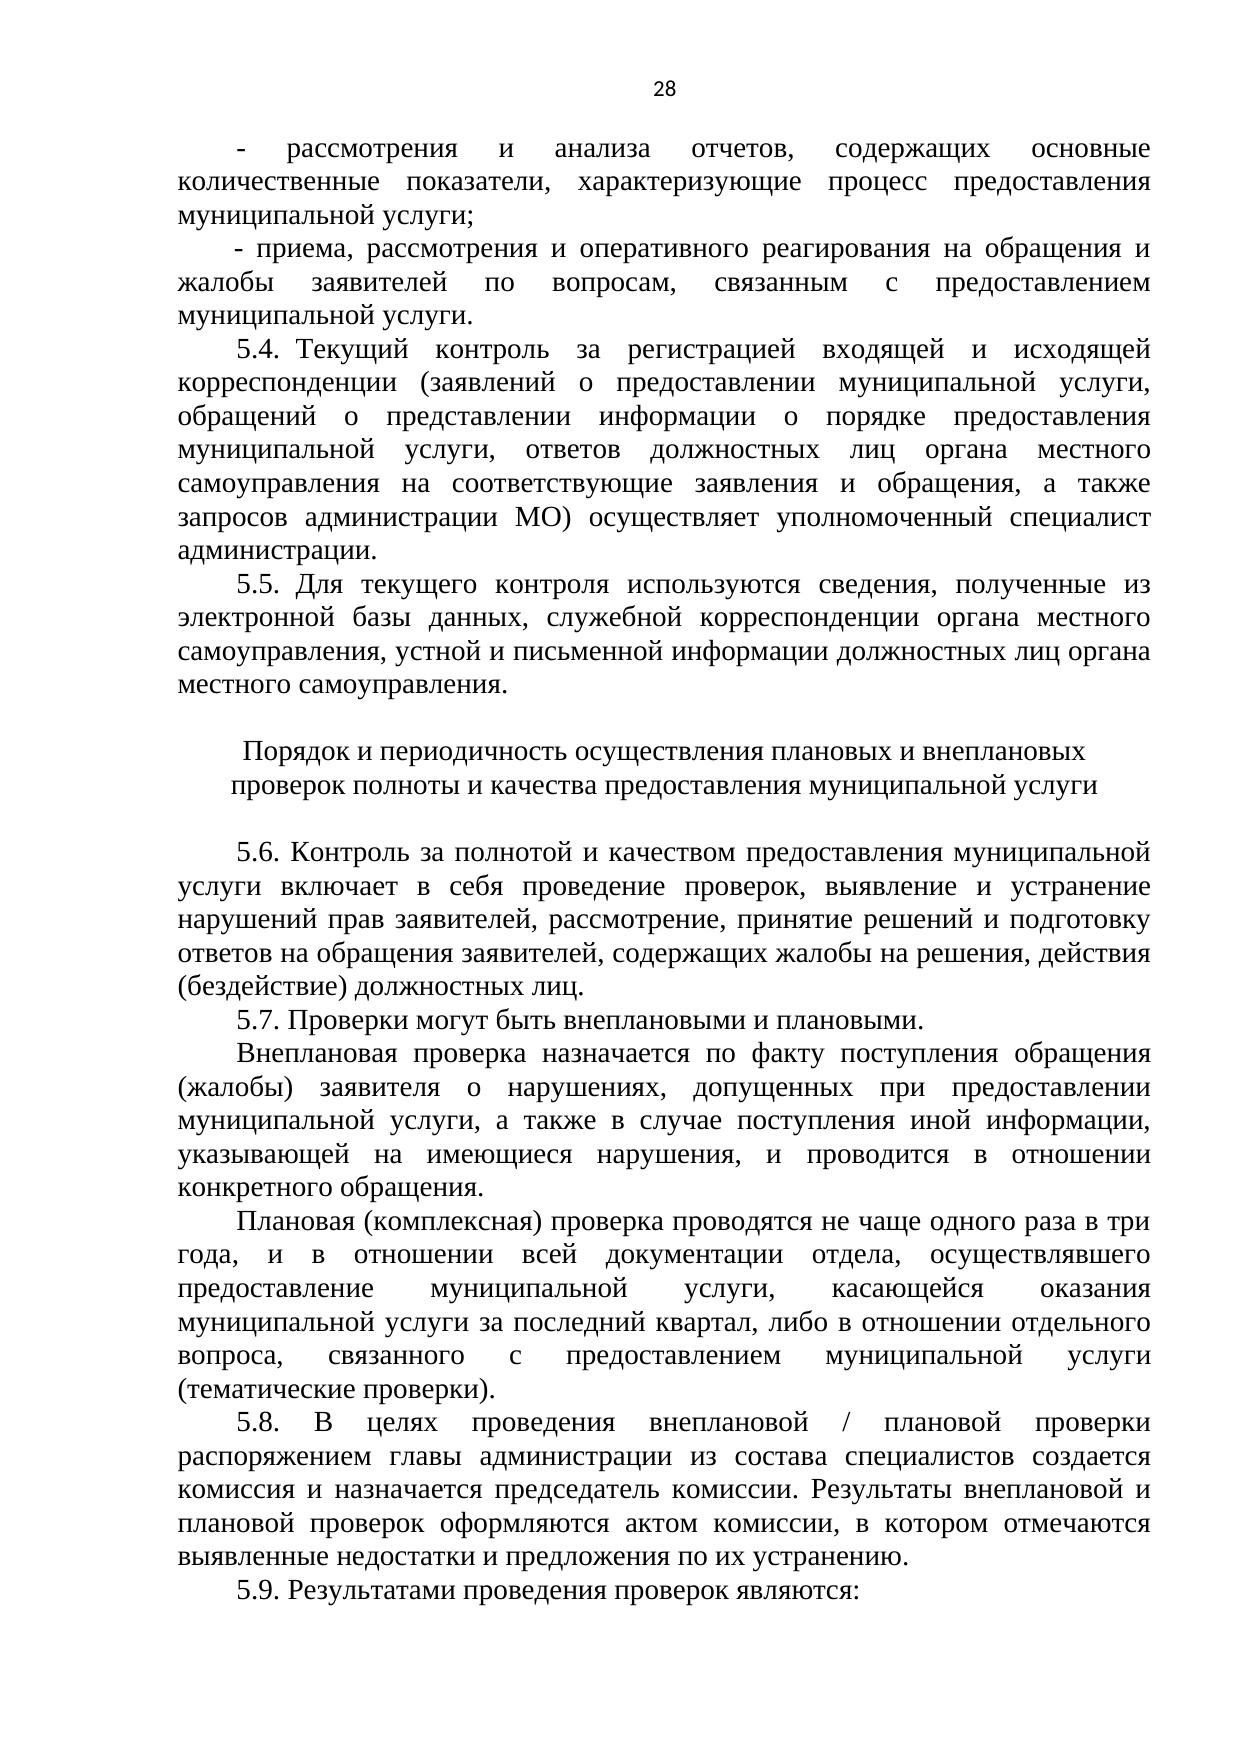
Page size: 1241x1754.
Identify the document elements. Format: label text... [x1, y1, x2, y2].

text 5.9. Результатами проведения проверок являются: [177, 1572, 1152, 1606]
text 5.6. Контроль за полнотой и качеством предоставления муниципальной услуги включает в себя проведение проверок, выявление и устранение нарушений прав заявителей, рассмотрение, принятие решений и подготовку ответов на обращения заявителей, содержащих жалобы на решения, действия (бездействие) должностных лиц. [177, 834, 1152, 1002]
text 5.5. Для текущего контроля используются сведения, полученные из электронной базы данных, служебной корреспонденции органа местного самоуправления, устной и письменной информации должностных лиц органа местного самоуправления. [177, 566, 1152, 700]
text - приема, рассмотрения и оперативного реагирования на обращения и жалобы заявителей по вопросам, связанным с предоставлением муниципальной услуги. [177, 230, 1152, 331]
text проверок полноты и качества предоставления муниципальной услуги [177, 767, 1152, 801]
text 5.8. В целях проведения внеплановой / плановой проверки распоряжением главы администрации из состава специалистов создается комиссия и назначается председатель комиссии. Результаты внеплановой и плановой проверок оформляются актом комиссии, в котором отмечаются выявленные недостатки и предложения по их устранению. [177, 1404, 1152, 1572]
text Плановая (комплексная) проверка проводятся не чаще одного раза в три года, и в отношении всей документации отдела, осуществлявшего предоставление муниципальной услуги, касающейся оказания муниципальной услуги за последний квартал, либо в отношении отдельного вопроса, связанного с предоставлением муниципальной услуги (тематические проверки). [177, 1203, 1152, 1404]
text 5.4. Текущий контроль за регистрацией входящей и исходящей корреспонденции (заявлений о предоставлении муниципальной услуги, обращений о представлении информации о порядке предоставления муниципальной услуги, ответов должностных лиц органа местного самоуправления на соответствующие заявления и обращения, а также запросов администрации МО) осуществляет уполномоченный специалист администрации. [177, 331, 1152, 566]
text Внеплановая проверка назначается по факту поступления обращения (жалобы) заявителя о нарушениях, допущенных при предоставлении муниципальной услуги, а также в случае поступления иной информации, указывающей на имеющиеся нарушения, и проводится в отношении конкретного обращения. [177, 1035, 1152, 1203]
text 5.7. Проверки могут быть внеплановыми и плановыми. [177, 1002, 1152, 1035]
text Порядок и периодичность осуществления плановых и внеплановых [177, 733, 1152, 767]
text - рассмотрения и анализа отчетов, содержащих основные количественные показатели, характеризующие процесс предоставления муниципальной услуги; [177, 130, 1152, 230]
